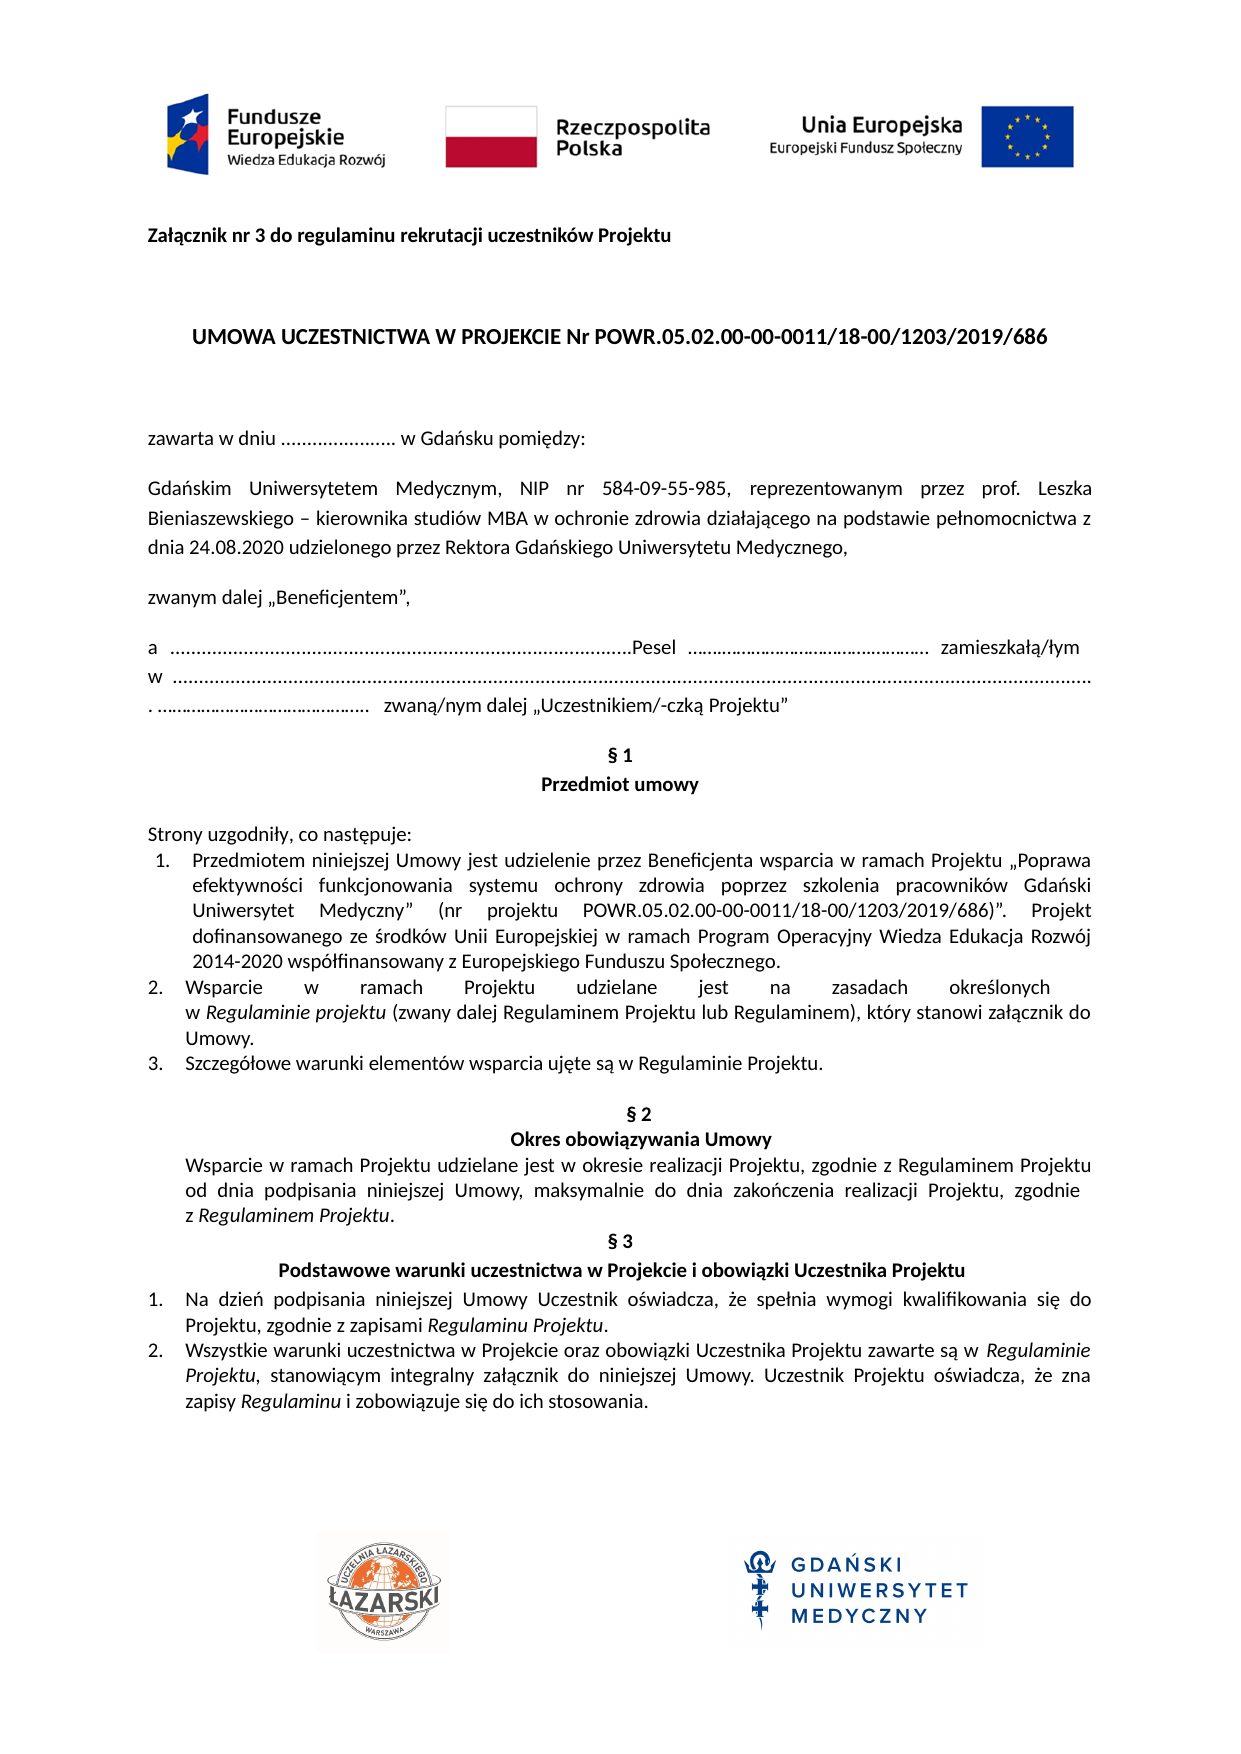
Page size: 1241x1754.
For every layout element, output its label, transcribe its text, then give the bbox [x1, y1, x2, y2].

picture [727, 1535, 984, 1648]
list Wszystkie warunki uczestnictwa w Projekcie oraz obowiązki Uczestnika Projektu zawarte są w Regulaminie Projektu, stanowiącym integralny załącznik do niniejszej Umowy. Uczestnik Projektu oświadcza, że zna zapisy Regulaminu i zobowiązuje się do ich stosowania. [148, 1337, 1093, 1413]
text zawarta w dniu ...................... w Gdańsku pomiędzy: [148, 426, 1093, 451]
list Na dzień podpisania niniejszej Umowy Uczestnik oświadcza, że spełnia wymogi kwalifikowania się do Projektu, zgodnie z zapisami Regulaminu Projektu. [148, 1286, 1093, 1337]
text Wsparcie w ramach Projektu udzielane jest w okresie realizacji Projektu, zgodnie z Regulaminem Projektu od dnia podpisania niniejszej Umowy, maksymalnie do dnia zakończenia realizacji Projektu, zgodnie z Regulaminem Projektu. [185, 1152, 1093, 1228]
list Przedmiotem niniejszej Umowy jest udzielenie przez Beneficjenta wsparcia w ramach Projektu „Poprawa efektywności funkcjonowania systemu ochrony zdrowia poprzez szkolenia pracowników Gdański Uniwersytet Medyczny” (nr projektu POWR.05.02.00-00-0011/18-00/1203/2019/686)”. Projekt dofinansowanego ze środków Unii Europejskiej w ramach Program Operacyjny Wiedza Edukacja Rozwój 2014-2020 współfinansowany z Europejskiego Funduszu Społecznego. [154, 847, 1093, 974]
list Wsparcie w ramach Projektu udzielane jest na zasadach określonych w Regulaminie projektu (zwany dalej Regulaminem Projektu lub Regulaminem), który stanowi załącznik do Umowy. [148, 974, 1093, 1050]
picture [147, 73, 1093, 195]
text Strony uzgodniły, co następuje: [148, 821, 1093, 847]
text UMOWA UCZESTNICTWA W PROJEKCIE Nr POWR.05.02.00-00-0011/18-00/1203/2019/686 [148, 322, 1093, 351]
text § 3 Podstawowe warunki uczestnictwa w Projekcie i obowiązki Uczestnika Projektu [148, 1228, 1093, 1283]
list Szczegółowe warunki elementów wsparcia ujęte są w Regulaminie Projektu. [148, 1050, 1093, 1076]
text Załącznik nr 3 do regulaminu rekrutacji uczestników Projektu [148, 222, 1093, 248]
picture [315, 1530, 452, 1653]
text § 1 Przedmiot umowy [148, 742, 1093, 797]
text a ........................................................................................Pesel …….………………………….………… zamieszkałą/łym w ................................................................................................................................................................................ …………………………………….. zwaną/nym dalej „Uczestnikiem/-czką Projektu” [148, 634, 1093, 718]
text § 2 Okres obowiązywania Umowy [185, 1101, 1093, 1152]
text zwanym dalej „Beneficjentem”, [148, 584, 1093, 609]
text Gdańskim Uniwersytetem Medycznym, NIP nr 584-09-55-985, reprezentowanym przez prof. Leszka Bieniaszewskiego – kierownika studiów MBA w ochronie zdrowia działającego na podstawie pełnomocnictwa z dnia 24.08.2020 udzielonego przez Rektora Gdańskiego Uniwersytetu Medycznego, [148, 476, 1093, 559]
